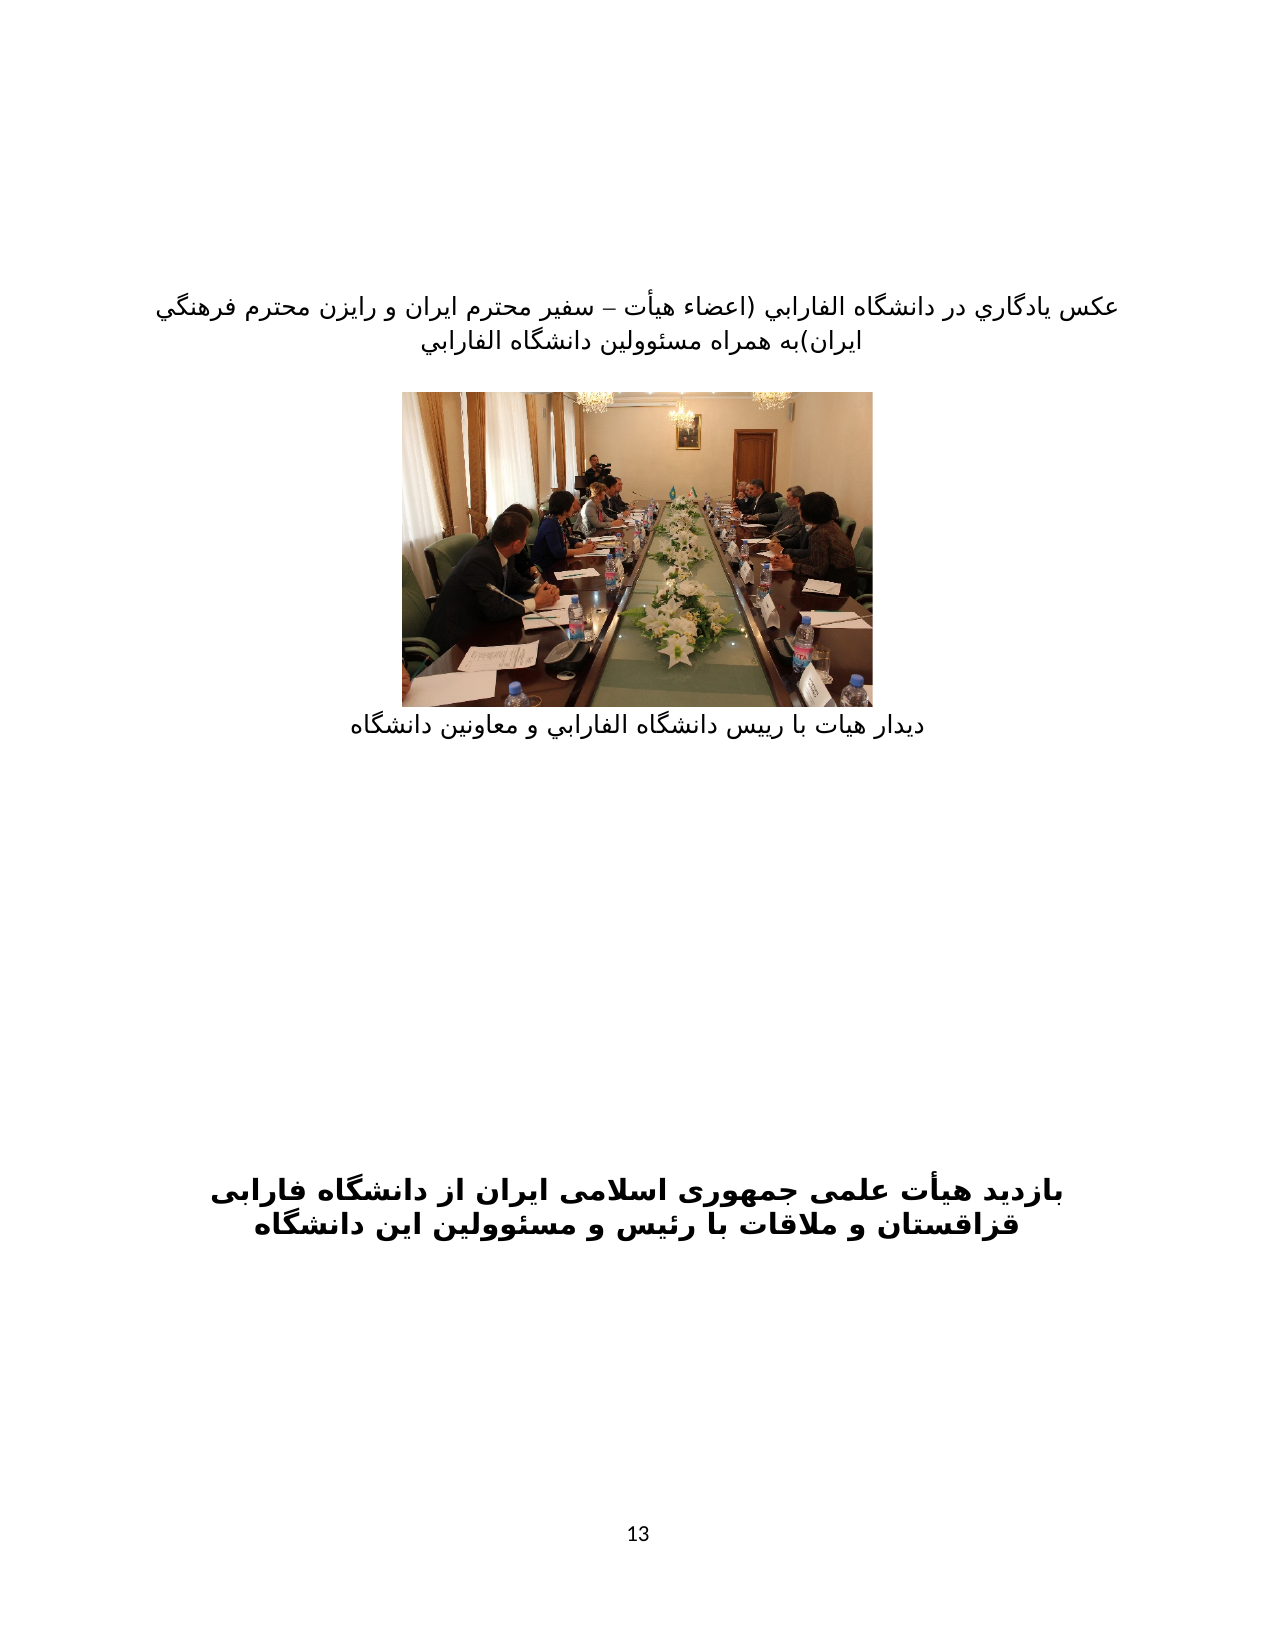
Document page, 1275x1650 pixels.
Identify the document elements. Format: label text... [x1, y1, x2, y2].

text بازدید هیأت علمی جمهوری اسلامی ایران از دانشگاه فارابی قزاقستان و ملاقات با رئیس و مسئوولین این دانشگاه [150, 1173, 1125, 1241]
text عكس يادگاري در دانشگاه الفارابي (اعضاء هيأت – سفير محترم ايران و رايزن محترم فرهنگي ايران)به همراه مسئوولين دانشگاه الفارابي [150, 292, 1125, 355]
picture [402, 392, 873, 707]
text ديدار هيات با رييس دانشگاه الفارابي و معاونين دانشگاه [150, 710, 1125, 739]
